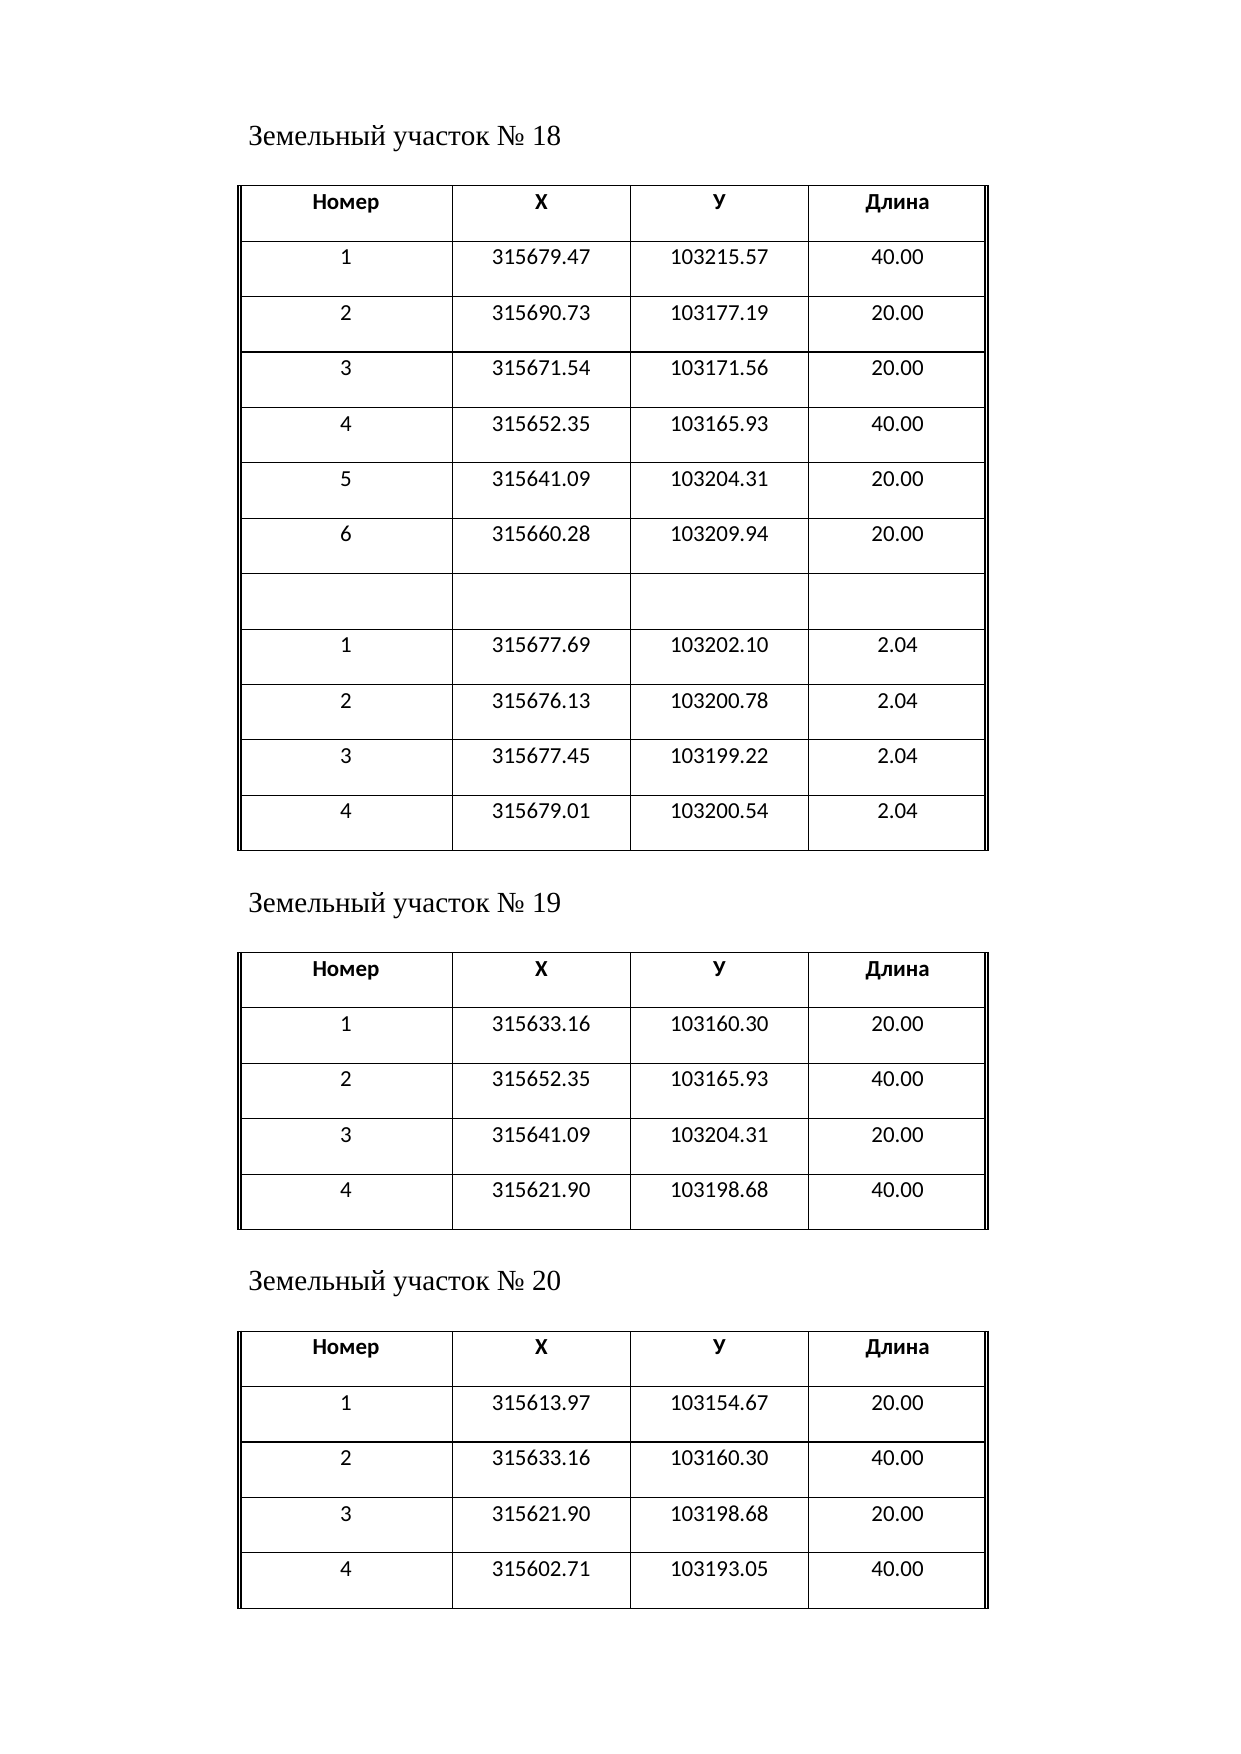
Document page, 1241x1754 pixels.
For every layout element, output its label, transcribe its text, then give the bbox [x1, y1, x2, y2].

table_cell 6 [242, 519, 452, 573]
table_cell 315641.09 [453, 463, 630, 518]
table_cell 4 [242, 796, 452, 850]
table_cell 315652.35 [453, 1064, 630, 1118]
table_cell 103198.68 [631, 1498, 808, 1552]
table_cell 315679.47 [453, 242, 630, 296]
table_header Номер [242, 953, 452, 1007]
table_cell 2 [242, 297, 452, 351]
table_cell 315633.16 [453, 1008, 630, 1063]
table_cell 20.00 [809, 297, 984, 351]
table_cell 103160.30 [631, 1443, 808, 1497]
table_cell 315613.97 [453, 1387, 630, 1441]
table_cell 315677.45 [453, 740, 630, 795]
table_cell 1 [242, 1387, 452, 1441]
table_cell 103165.93 [631, 408, 808, 462]
table_cell [453, 574, 630, 628]
table_cell 40.00 [809, 1175, 984, 1229]
table_cell 315641.09 [453, 1119, 630, 1173]
table_cell 103165.93 [631, 1064, 808, 1118]
table_cell 20.00 [809, 353, 984, 407]
table_header Х [453, 186, 630, 241]
table_cell 315676.13 [453, 685, 630, 739]
table_cell 103198.68 [631, 1175, 808, 1229]
table_cell 103204.31 [631, 463, 808, 518]
table_cell 103193.05 [631, 1553, 808, 1608]
table_cell 315671.54 [453, 353, 630, 407]
table_cell [809, 574, 984, 628]
table_cell 1 [242, 630, 452, 684]
table_cell 20.00 [809, 519, 984, 573]
table_cell 3 [242, 1119, 452, 1173]
table_cell 315602.71 [453, 1553, 630, 1608]
table_cell 40.00 [809, 1443, 984, 1497]
table_cell 1 [242, 1008, 452, 1063]
table_header Длина [809, 186, 984, 241]
table_header У [631, 1332, 808, 1386]
table_header Х [453, 1332, 630, 1386]
table_cell 315652.35 [453, 408, 630, 462]
table_cell 103204.31 [631, 1119, 808, 1173]
table_cell 20.00 [809, 1008, 984, 1063]
table_cell 103154.67 [631, 1387, 808, 1441]
table_cell 40.00 [809, 1553, 984, 1608]
table_cell 3 [242, 1498, 452, 1552]
table_header У [631, 953, 808, 1007]
table_cell 40.00 [809, 408, 984, 462]
table_cell 4 [242, 408, 452, 462]
table_cell 20.00 [809, 463, 984, 518]
table_cell 315621.90 [453, 1498, 630, 1552]
text Земельный участок № 18 [248, 118, 1152, 152]
table_cell 2 [242, 685, 452, 739]
table_header Номер [242, 1332, 452, 1386]
table_cell 40.00 [809, 1064, 984, 1118]
table_header Номер [242, 186, 452, 241]
table_cell 20.00 [809, 1498, 984, 1552]
table_cell 2.04 [809, 630, 984, 684]
table_header Х [453, 953, 630, 1007]
table_cell 103202.10 [631, 630, 808, 684]
table_cell 2.04 [809, 740, 984, 795]
table_cell 103171.56 [631, 353, 808, 407]
table_cell [631, 574, 808, 628]
table_cell 315633.16 [453, 1443, 630, 1497]
table_cell 315690.73 [453, 297, 630, 351]
table_cell 2.04 [809, 685, 984, 739]
table_cell 103199.22 [631, 740, 808, 795]
text Земельный участок № 20 [248, 1263, 1152, 1297]
table_cell 4 [242, 1553, 452, 1608]
table_cell 20.00 [809, 1387, 984, 1441]
table_cell 4 [242, 1175, 452, 1229]
table_header У [631, 186, 808, 241]
table_cell 1 [242, 242, 452, 296]
table_cell 103215.57 [631, 242, 808, 296]
table_cell 5 [242, 463, 452, 518]
table_cell [242, 574, 452, 628]
table_cell 2 [242, 1443, 452, 1497]
table_cell 315679.01 [453, 796, 630, 850]
table_cell 2 [242, 1064, 452, 1118]
table_cell 103209.94 [631, 519, 808, 573]
table_cell 315660.28 [453, 519, 630, 573]
text Земельный участок № 19 [248, 885, 1152, 918]
table_cell 103160.30 [631, 1008, 808, 1063]
table_header Длина [809, 953, 984, 1007]
table_cell 103177.19 [631, 297, 808, 351]
table_cell 315677.69 [453, 630, 630, 684]
table_cell 103200.78 [631, 685, 808, 739]
table_header Длина [809, 1332, 984, 1386]
table_cell 315621.90 [453, 1175, 630, 1229]
table_cell 2.04 [809, 796, 984, 850]
table_cell 40.00 [809, 242, 984, 296]
table_cell 3 [242, 353, 452, 407]
table_cell 20.00 [809, 1119, 984, 1173]
table_cell 3 [242, 740, 452, 795]
table_cell 103200.54 [631, 796, 808, 850]
